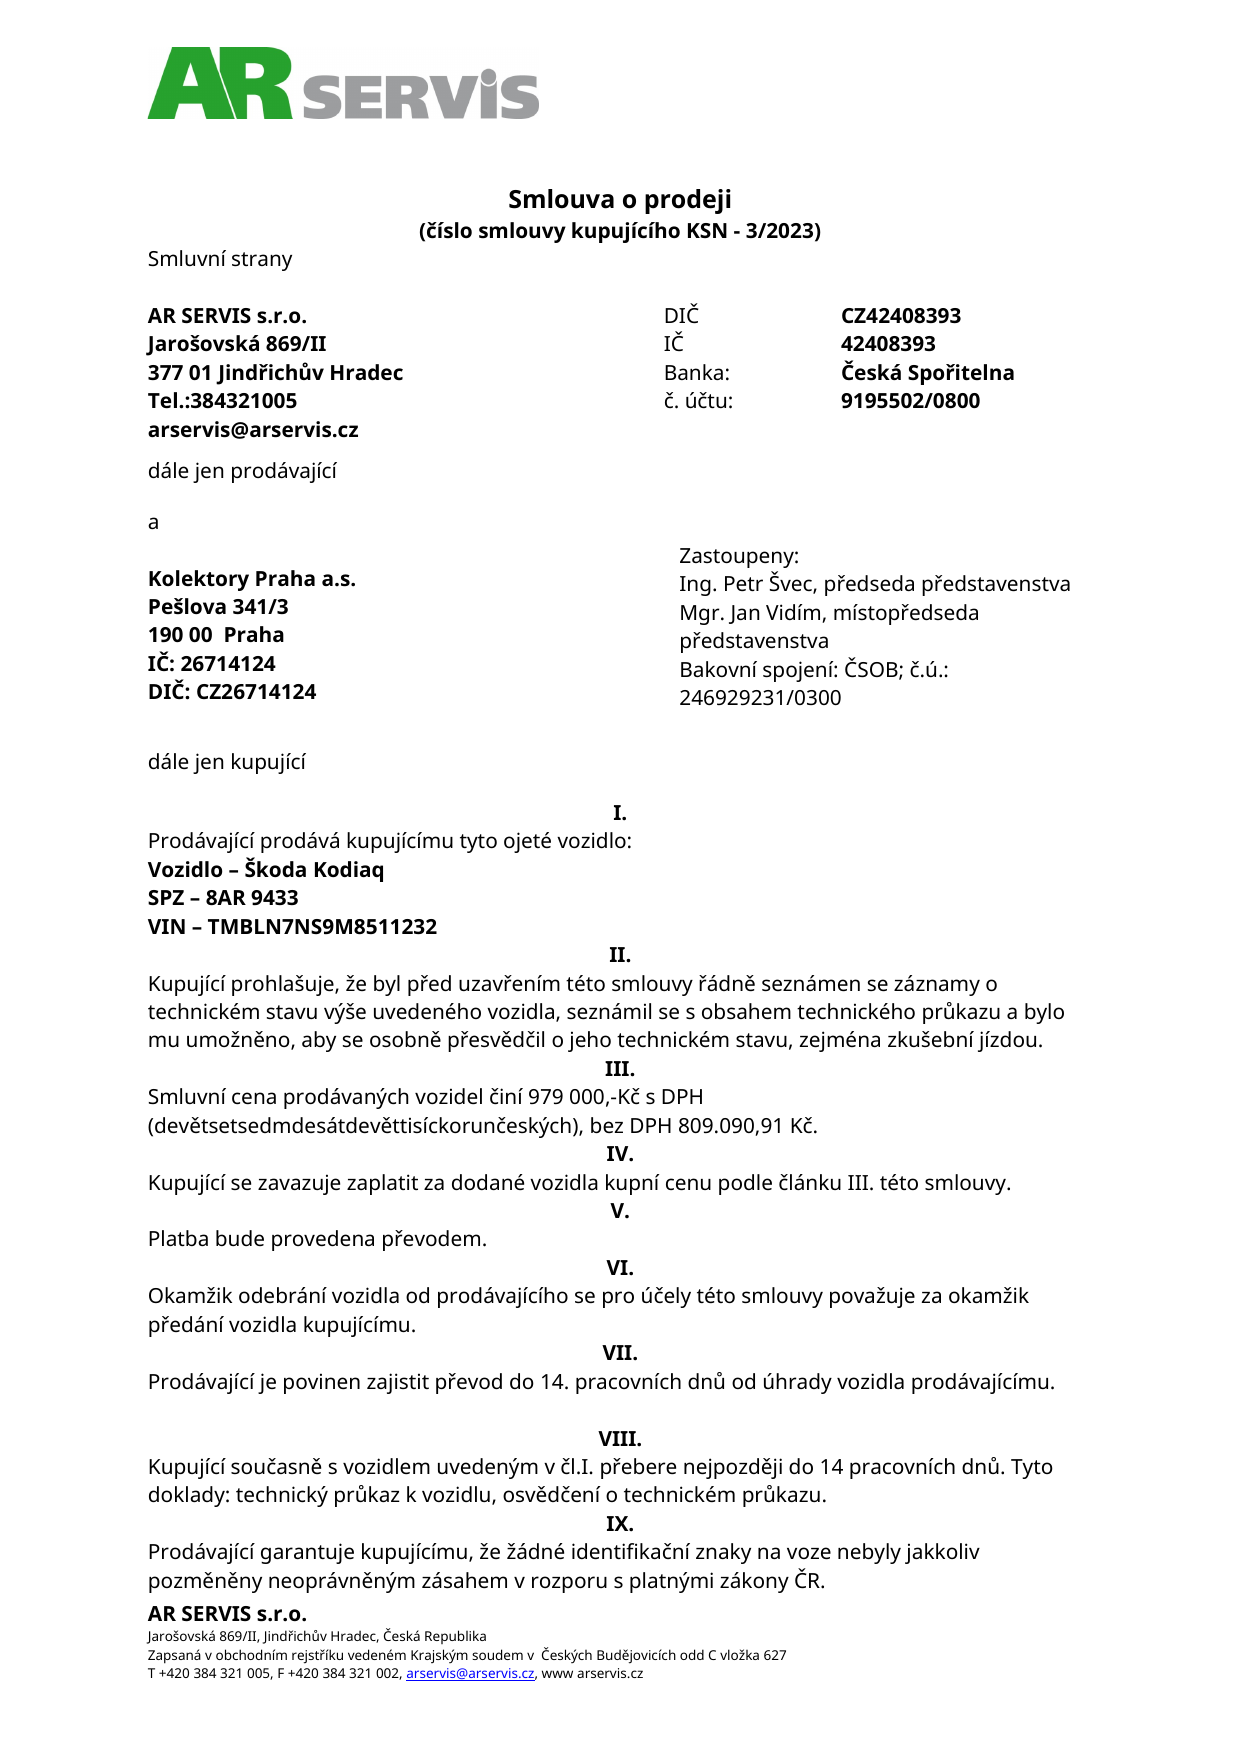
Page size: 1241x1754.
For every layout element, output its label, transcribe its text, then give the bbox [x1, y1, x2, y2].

text Kupující současně s vozidlem uvedeným v čl.I. přebere nejpozději do 14 pracovních dnů. Tyto doklady: technický průkaz k vozidlu, osvědčení o technickém průkazu. [148, 1452, 1093, 1509]
text dále jen prodávající [148, 456, 649, 484]
text Ing. Petr Švec, předseda představenstva [679, 569, 1093, 598]
text DIČ CZ42408393 [663, 301, 1093, 329]
text IČ 42408393 [663, 329, 1093, 358]
text IX. [148, 1509, 1093, 1537]
text Vozidlo – Škoda Kodiaq [148, 855, 649, 883]
text Smluvní strany [148, 244, 1093, 273]
text a [148, 507, 649, 535]
text Platba bude provedena převodem. [148, 1224, 1093, 1253]
text č. účtu: 9195502/0800 [663, 386, 1093, 415]
text VIN – TMBLN7NS9M8511232 [148, 912, 649, 940]
text Mgr. Jan Vidím, místopředseda představenstva [679, 598, 1093, 655]
text III. [148, 1054, 1093, 1082]
text dále jen kupující [148, 747, 1093, 775]
text Tel.:384321005 [148, 386, 634, 415]
text Okamžik odebrání vozidla od prodávajícího se pro účely této smlouvy považuje za okamžik předání vozidla kupujícímu. [148, 1281, 1093, 1338]
text Kolektory Praha a.s. [148, 564, 649, 592]
text VII. [148, 1338, 1093, 1367]
text Prodávající je povinen zajistit převod do 14. pracovních dnů od úhrady vozidla prodávajícímu. [148, 1367, 1093, 1395]
text Jarošovská 869/II [148, 329, 634, 358]
text Kupující prohlašuje, že byl před uzavřením této smlouvy řádně seznámen se záznamy o technickém stavu výše uvedeného vozidla, seznámil se s obsahem technického průkazu a bylo mu umožněno, aby se osobně přesvědčil o jeho technickém stavu, zejména zkušební jízdou. [148, 969, 1093, 1054]
text Prodávající prodává kupujícímu tyto ojeté vozidlo: [148, 826, 1093, 855]
text I. [148, 798, 1093, 826]
text IČ: 26714124 [148, 649, 649, 677]
text Bakovní spojení: ČSOB; č.ú.: 246929231/0300 [679, 655, 1093, 712]
text DIČ: CZ26714124 [148, 677, 649, 706]
text VI. [148, 1253, 1093, 1281]
text VIII. [148, 1424, 1093, 1452]
text Prodávající garantuje kupujícímu, že žádné identifikační znaky na voze nebyly jakkoliv pozměněny neoprávněným zásahem v rozporu s platnými zákony ČR. [148, 1537, 1093, 1594]
text Smlouva o prodeji [148, 182, 1093, 216]
text Zastoupeny: [679, 541, 1093, 569]
text IV. [148, 1139, 1093, 1168]
text SPZ – 8AR 9433 [148, 883, 649, 912]
text Pešlova 341/3 [148, 592, 649, 621]
text Smluvní cena prodávaných vozidel činí 979 000,-Kč s DPH (devětsetsedmdesátdevěttisíckorunčeských), bez DPH 809.090,91 Kč. [148, 1082, 1093, 1139]
text 377 01 Jindřichův Hradec [148, 358, 634, 386]
text arservis@arservis.cz [148, 415, 634, 443]
text Kupující se zavazuje zaplatit za dodané vozidla kupní cenu podle článku III. této smlouvy. [148, 1168, 1093, 1196]
text 190 00 Praha [148, 621, 649, 649]
text AR SERVIS s.r.o. [148, 301, 634, 329]
text Banka: Česká Spořitelna [663, 358, 1093, 386]
text (číslo smlouvy kupujícího KSN - 3/2023) [148, 216, 1093, 244]
picture [147, 47, 539, 119]
text V. [148, 1196, 1093, 1224]
text II. [148, 940, 1093, 969]
